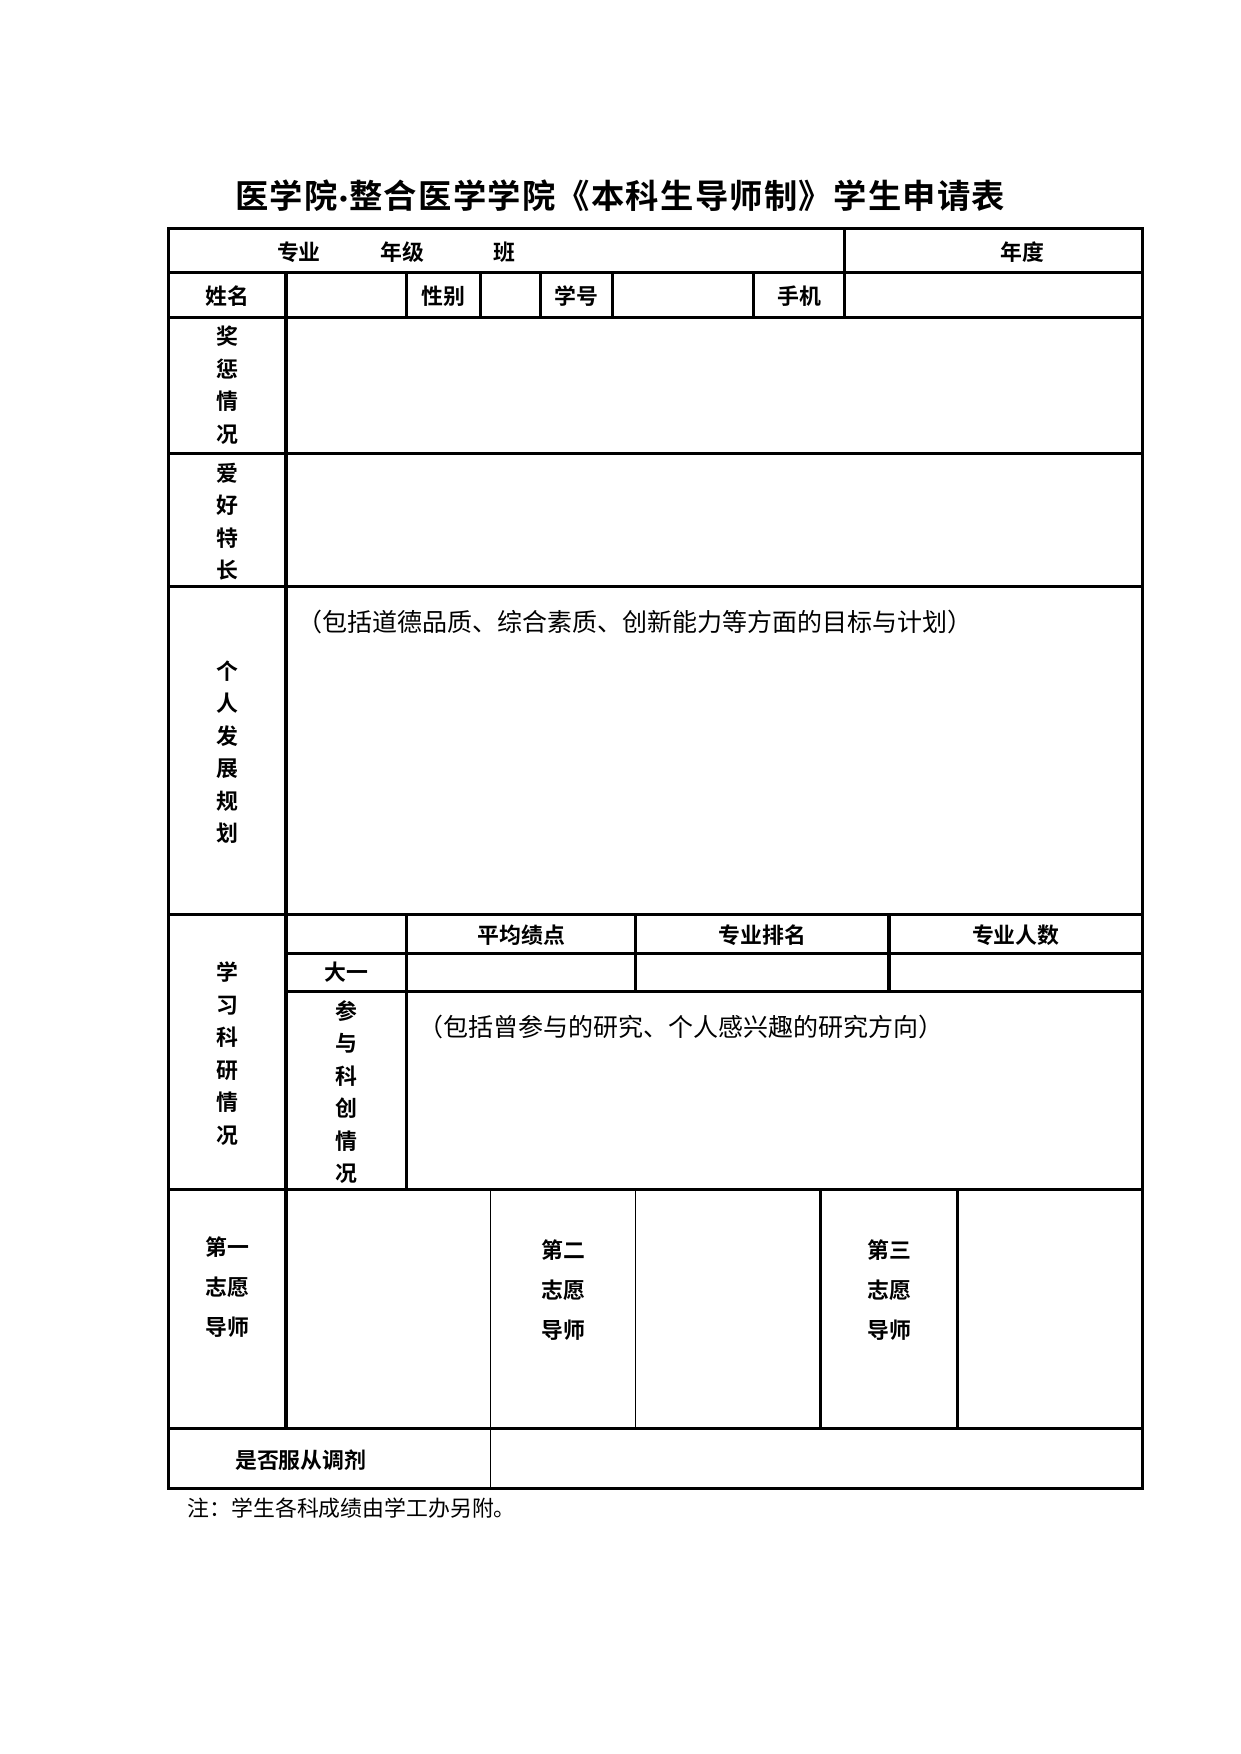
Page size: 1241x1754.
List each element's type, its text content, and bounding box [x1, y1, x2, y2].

table_cell [637, 955, 887, 990]
table_cell 性别 [408, 274, 479, 316]
table_cell [288, 319, 1141, 452]
text 医学院·整合医学学院《本科生导师制》学生申请表 [187, 162, 1053, 227]
table_cell 学号 [542, 274, 611, 316]
table_cell [408, 955, 634, 990]
table_cell [288, 916, 405, 952]
table_header 专业 年级 班 [170, 230, 843, 271]
table_cell [491, 1430, 1141, 1487]
table_cell 专业人数 [891, 916, 1141, 952]
table_cell 姓名 [170, 274, 284, 316]
text 注：学生各科成绩由学工办另附。 [187, 1490, 1053, 1523]
table_cell 大一 [288, 955, 405, 990]
table_cell 学 习 科 研 情 况 [170, 916, 284, 1188]
table_cell 第二 志愿 导师 [491, 1191, 635, 1427]
table_cell 个 人 发 展 规 划 [170, 588, 284, 913]
table_cell （包括曾参与的研究、个人感兴趣的研究方向） [408, 993, 1141, 1188]
table_cell 手机 [755, 274, 843, 316]
table_cell 奖 惩 情 况 [170, 319, 284, 452]
table_cell [482, 274, 539, 316]
table_cell （包括道德品质、综合素质、创新能力等方面的目标与计划） [288, 588, 1141, 913]
table_cell 第一 志愿 导师 [170, 1191, 284, 1427]
table_cell 参 与 科 创 情 况 [288, 993, 405, 1188]
table_cell 平均绩点 [408, 916, 634, 952]
table_cell 爱 好 特 长 [170, 455, 284, 585]
table_cell [959, 1191, 1141, 1427]
table_cell 第三 志愿 导师 [822, 1191, 956, 1427]
table_cell [636, 1191, 819, 1427]
table_cell [891, 955, 1141, 990]
table_cell [614, 274, 752, 316]
table_cell [288, 455, 1141, 585]
table_header 年度 [846, 230, 1141, 271]
table_cell [288, 274, 405, 316]
table_cell 是否服从调剂 [170, 1430, 490, 1487]
table_cell [288, 1191, 490, 1427]
table_cell 专业排名 [637, 916, 887, 952]
table_cell [846, 274, 1141, 316]
